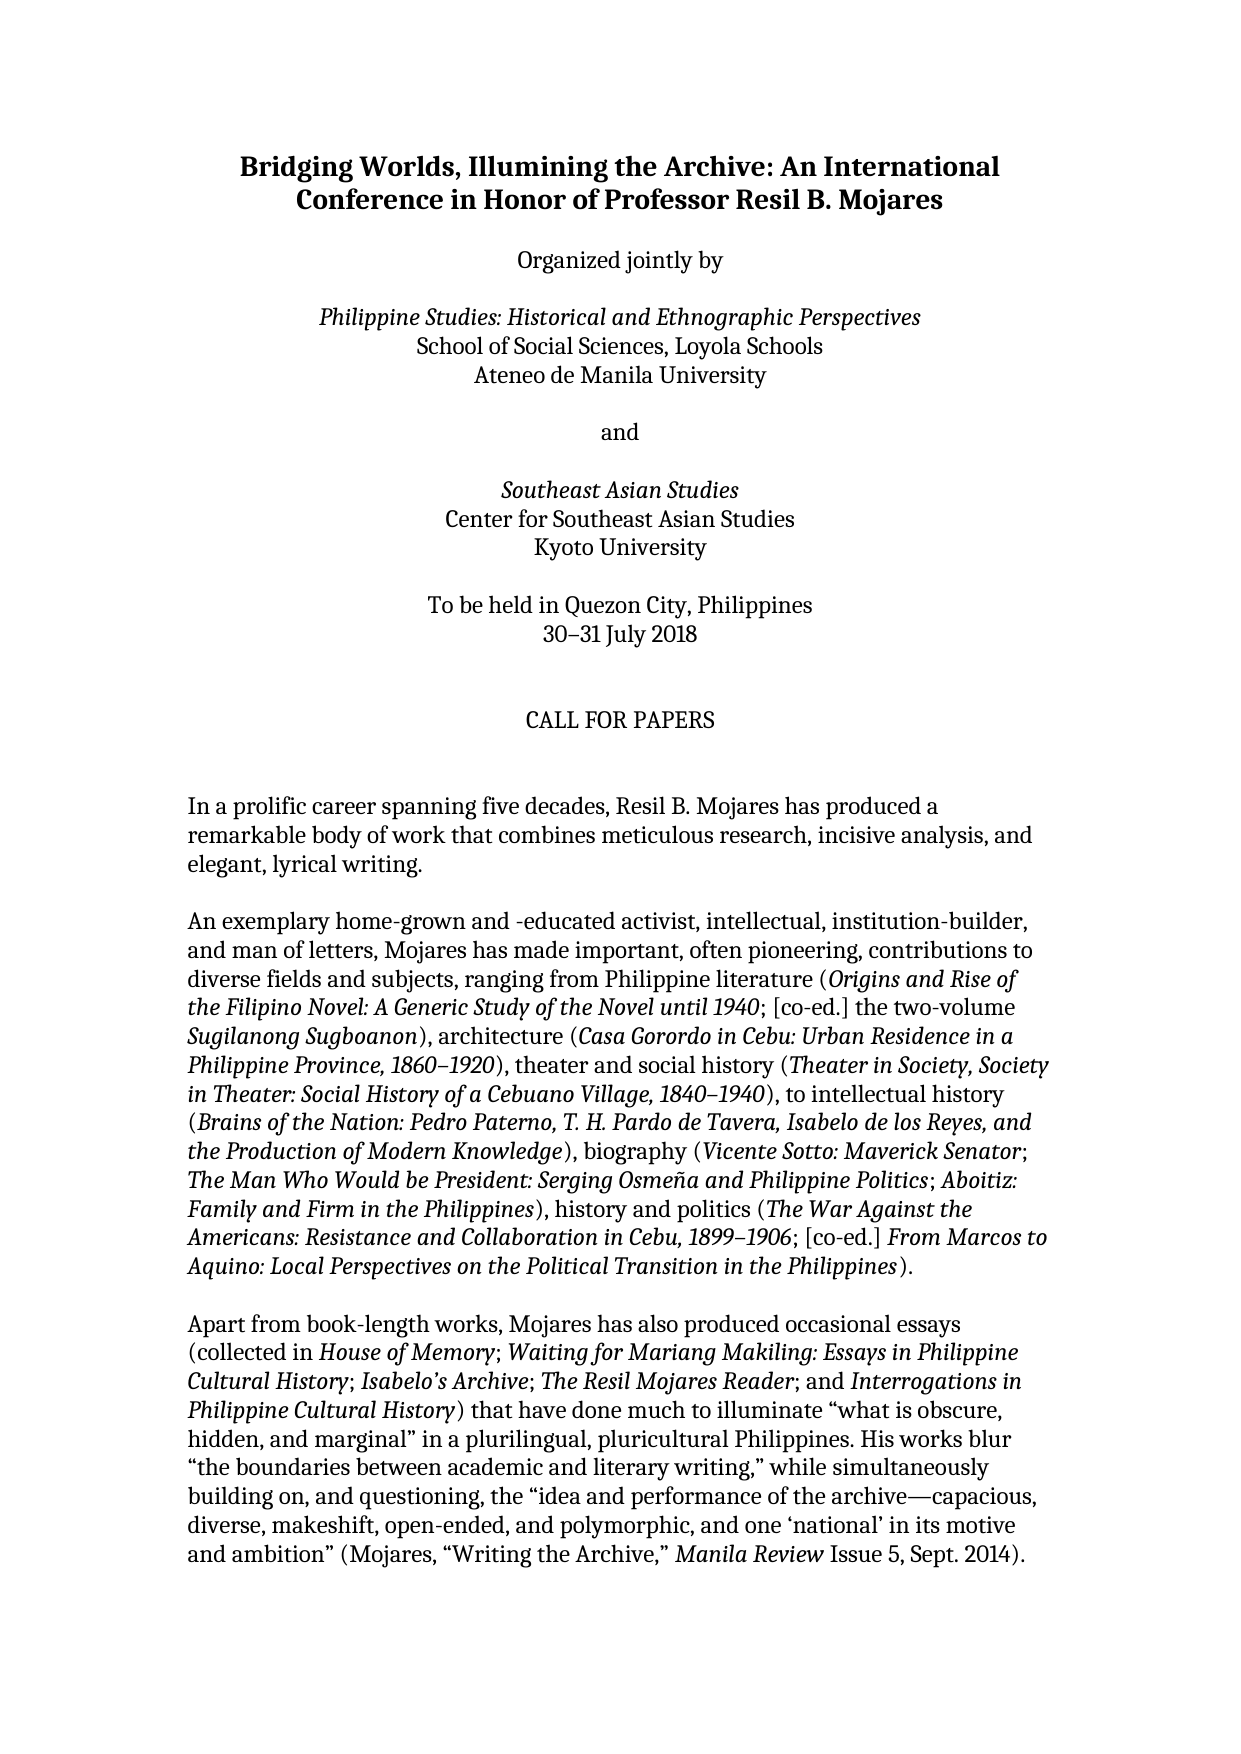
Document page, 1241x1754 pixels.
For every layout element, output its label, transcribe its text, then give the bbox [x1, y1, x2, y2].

text An exemplary home-grown and -educated activist, intellectual, institution-builder, and man of letters, Mojares has made important, often pioneering, contributions to diverse fields and subjects, ranging from Philippine literature (Origins and Rise of the Filipino Novel: A Generic Study of the Novel until 1940; [co-ed.] the two-volume Sugilanong Sugboanon), architecture (Casa Gorordo in Cebu: Urban Residence in a Philippine Province, 1860–1920), theater and social history (Theater in Society, Society in Theater: Social History of a Cebuano Village, 1840–1940), to intellectual history (Brains of the Nation: Pedro Paterno, T. H. Pardo de Tavera, Isabelo de los Reyes, and the Production of Modern Knowledge), biography (Vicente Sotto: Maverick Senator; The Man Who Would be President: Serging Osmeña and Philippine Politics; Aboitiz: Family and Firm in the Philippines), history and politics (The War Against the Americans: Resistance and Collaboration in Cebu, 1899–1906; [co-ed.] From Marcos to Aquino: Local Perspectives on the Political Transition in the Philippines). [187, 907, 1053, 1281]
text Southeast Asian Studies [187, 476, 1053, 504]
text 30–31 July 2018 [187, 619, 1053, 648]
text School of Social Sciences, Loyola Schools [187, 332, 1053, 361]
text To be held in Quezon City, Philippines [187, 591, 1053, 619]
text In a prolific career spanning five decades, Resil B. Mojares has produced a remarkable body of work that combines meticulous research, incisive analysis, and elegant, lyrical writing. [187, 792, 1053, 878]
text CALL FOR PAPERS [187, 706, 1053, 734]
text and [187, 418, 1053, 447]
text Philippine Studies: Historical and Ethnographic Perspectives [187, 303, 1053, 332]
text Apart from book-length works, Mojares has also produced occasional essays (collected in House of Memory; Waiting for Mariang Makiling: Essays in Philippine Cultural History; Isabelo’s Archive; The Resil Mojares Reader; and Interrogations in Philippine Cultural History) that have done much to illuminate “what is obscure, hidden, and marginal” in a plurilingual, pluricultural Philippines. His works blur “the boundaries between academic and literary writing,” while simultaneously building on, and questioning, the “idea and performance of the archive—capacious, diverse, makeshift, open-ended, and polymorphic, and one ‘national’ in its motive and ambition” (Mojares, “Writing the Archive,” Manila Review Issue 5, Sept. 2014). [187, 1309, 1053, 1568]
text Kyoto University [187, 533, 1053, 562]
text Bridging Worlds, Illumining the Archive: An International [187, 150, 1053, 183]
text Conference in Honor of Professor Resil B. Mojares [187, 183, 1053, 217]
text Ateneo de Manila University [187, 361, 1053, 389]
text Center for Southeast Asian Studies [187, 504, 1053, 533]
text Organized jointly by [187, 246, 1053, 274]
